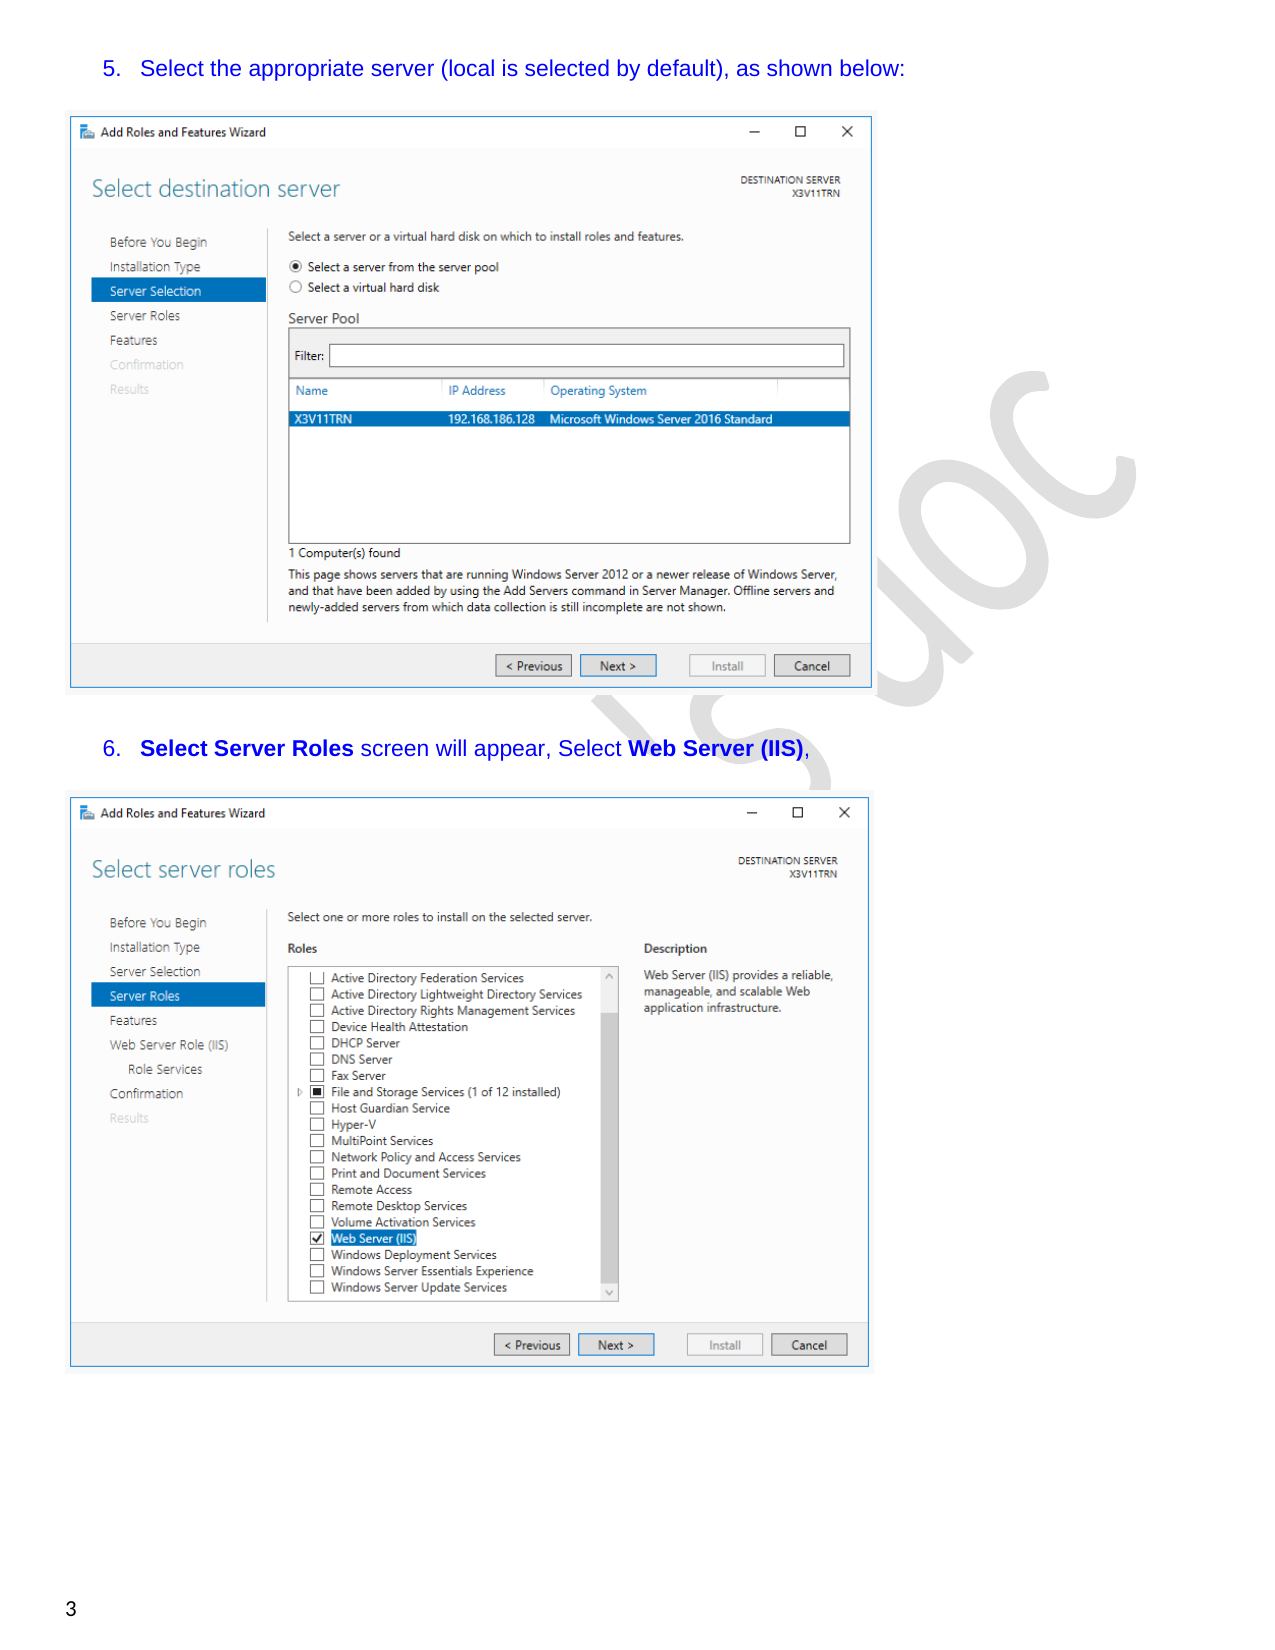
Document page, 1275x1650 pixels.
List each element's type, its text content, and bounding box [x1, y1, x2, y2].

picture [65, 790, 875, 1374]
picture [65, 110, 878, 695]
list Select Server Roles screen will appear, Select Web Server (IIS), [102, 724, 1210, 761]
list Select the appropriate server (local is selected by default), as shown below: [102, 44, 1210, 81]
